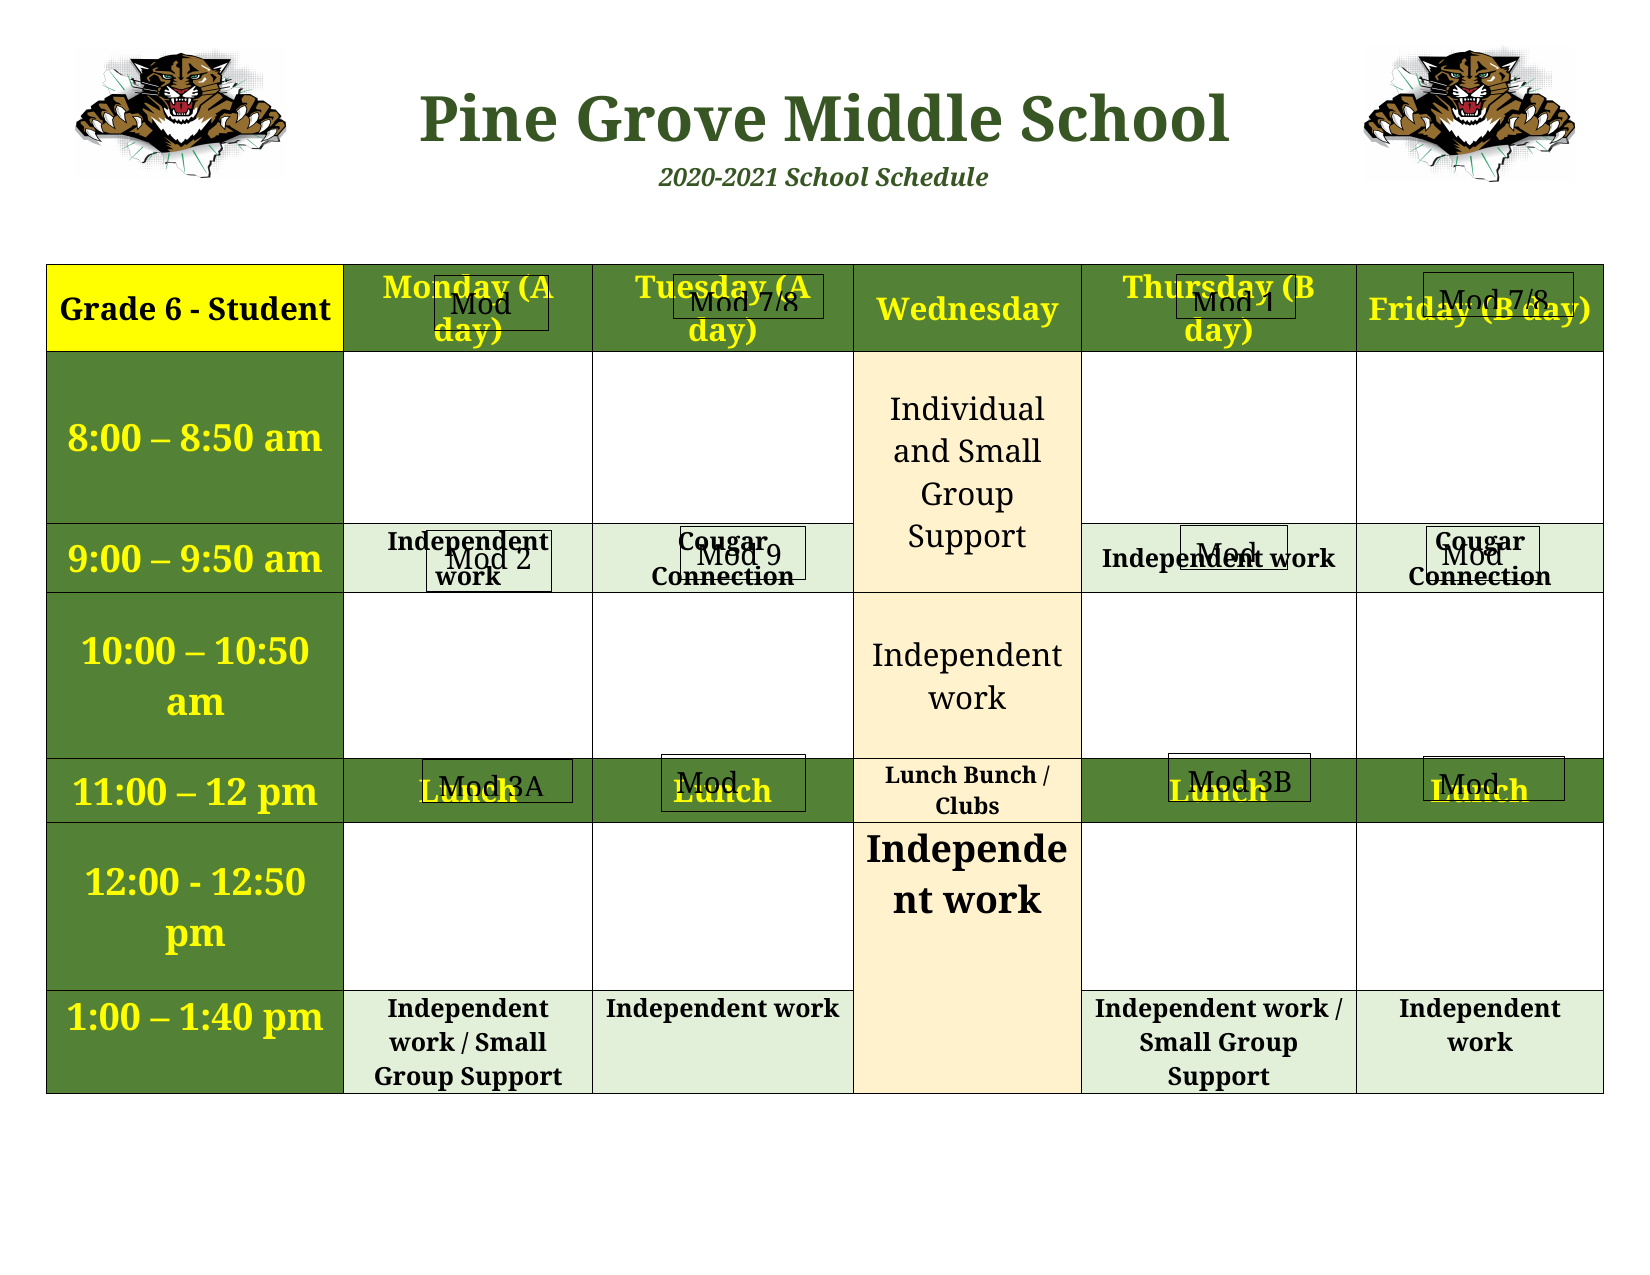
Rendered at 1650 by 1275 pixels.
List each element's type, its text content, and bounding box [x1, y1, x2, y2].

table_cell [1082, 593, 1356, 758]
table_cell Independent work [1357, 991, 1603, 1093]
table_cell [344, 823, 592, 990]
table_cell [1082, 352, 1356, 523]
table_cell 1:00 – 1:40 pm [47, 991, 343, 1093]
table_cell [1357, 352, 1603, 523]
picture [1363, 45, 1575, 182]
table_cell [344, 593, 592, 758]
table_cell Independent work [854, 593, 1081, 758]
table_cell Lunch [1082, 759, 1356, 822]
table_cell [1082, 823, 1356, 990]
table_header Monday (A day) [344, 265, 592, 351]
table_cell Independent work / Small Group Support [1082, 991, 1356, 1093]
table_cell Lunch Bunch / Clubs [854, 759, 1081, 822]
table_header Grade 6 - Student [47, 265, 343, 351]
table_cell [593, 352, 853, 523]
table_cell Independent work / Small Group Support [344, 991, 592, 1093]
table_cell [593, 593, 853, 758]
table_cell Cougar Connection [593, 524, 853, 592]
table_cell 11:00 – 12 pm [47, 759, 343, 822]
table_cell Cougar Connection [1357, 524, 1603, 592]
table_cell Lunch [344, 759, 592, 822]
table_cell 10:00 – 10:50 am [47, 593, 343, 758]
table_cell [1357, 823, 1603, 990]
table_header Thursday (B day) [1082, 265, 1356, 351]
table_header Tuesday (A day) [593, 265, 853, 351]
table_cell Lunch [1357, 759, 1603, 822]
table_cell Individual and Small Group Support [854, 352, 1081, 592]
table_cell 8:00 – 8:50 am [47, 352, 343, 523]
picture [75, 48, 287, 178]
table_cell Independent work [1082, 524, 1356, 592]
table_cell 12:00 - 12:50 pm [47, 823, 343, 990]
table_cell Independent work [854, 823, 1081, 1093]
table_cell [1357, 593, 1603, 758]
table_cell Independent work [344, 524, 592, 592]
table_cell [593, 823, 853, 990]
table_header Friday (B day) [1357, 265, 1603, 351]
table_header Wednesday [854, 265, 1081, 351]
table_cell Independent work [593, 991, 853, 1093]
table_cell Lunch [593, 759, 853, 822]
table_cell [344, 352, 592, 523]
table_cell 9:00 – 9:50 am [47, 524, 343, 592]
